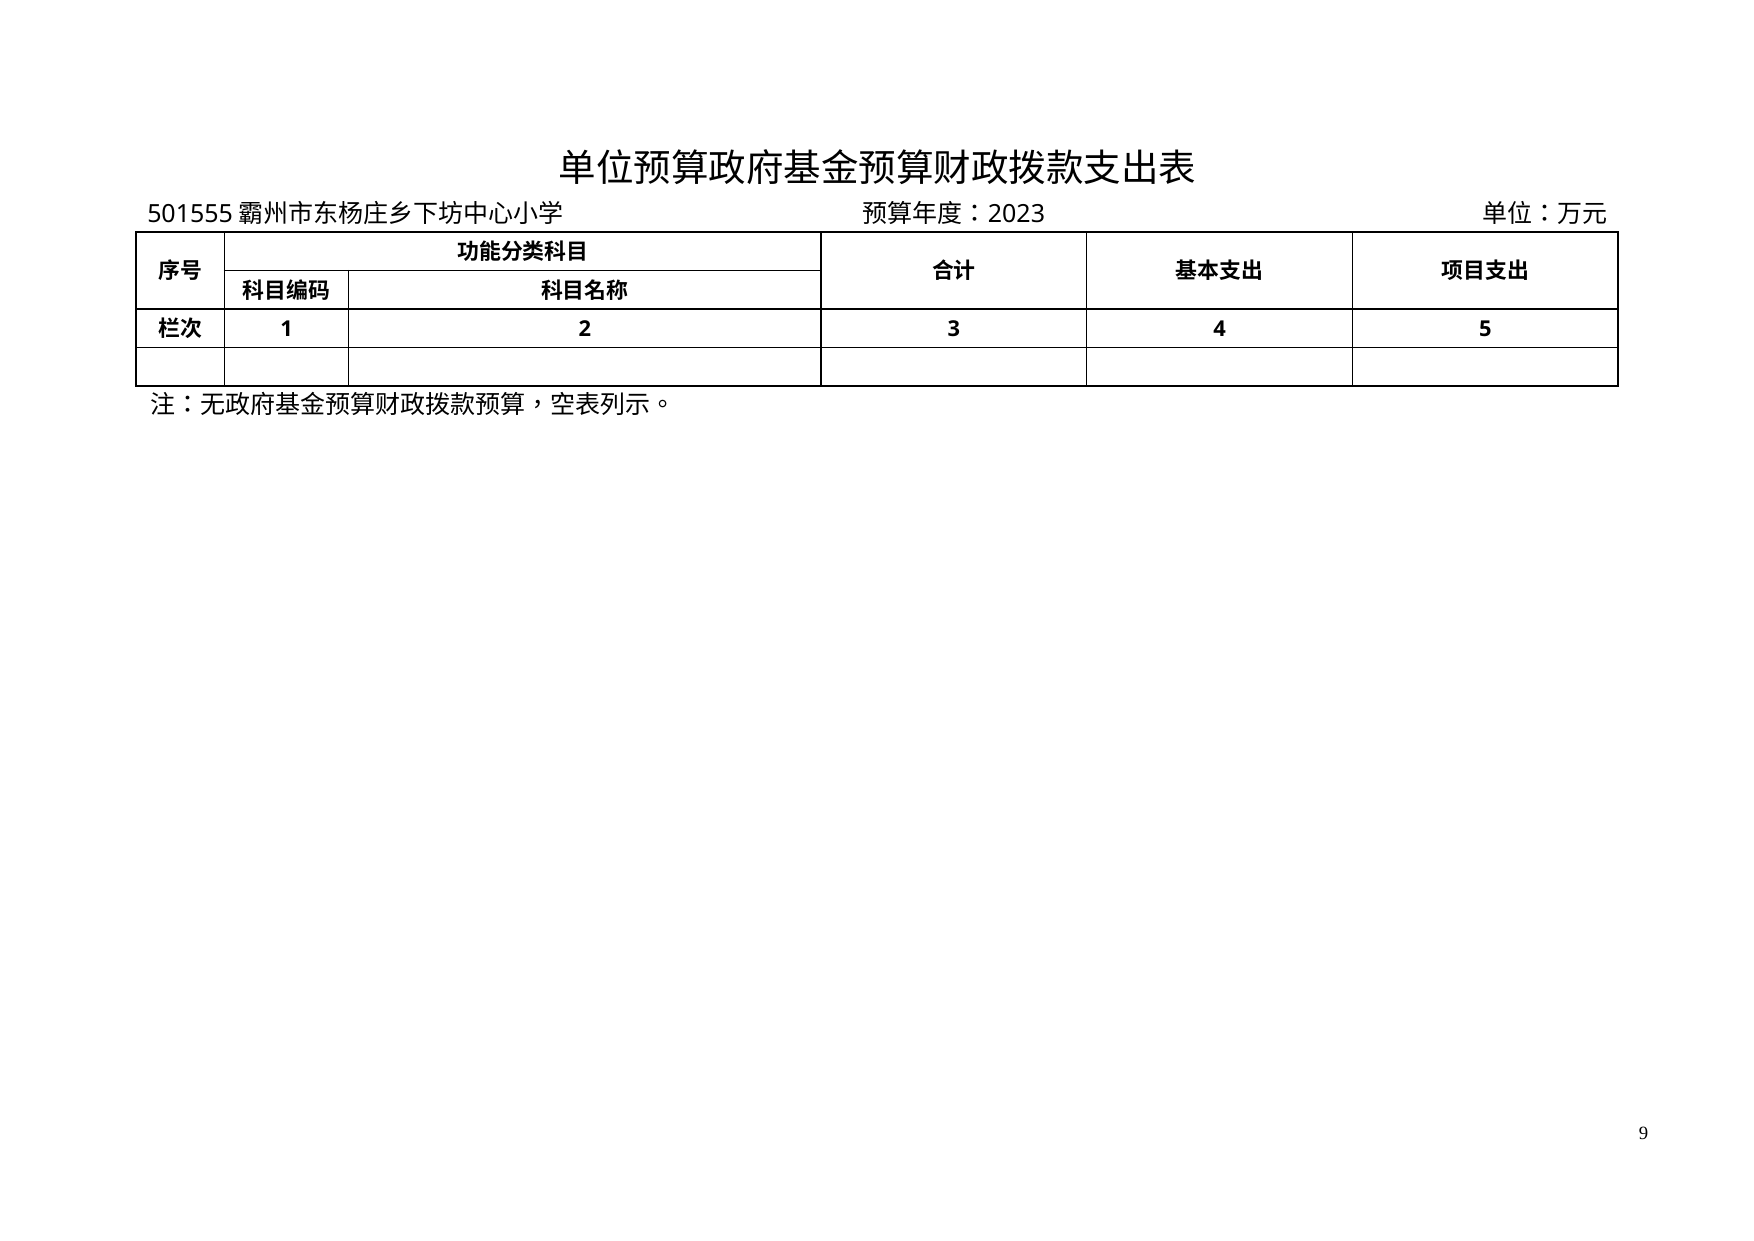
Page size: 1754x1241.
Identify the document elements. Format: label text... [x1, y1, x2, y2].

table_cell 合计 [822, 233, 1086, 308]
table_cell 2 [349, 310, 820, 347]
table_cell [225, 348, 348, 385]
table_cell [1087, 348, 1352, 385]
table_cell [349, 348, 820, 385]
table_header 预算年度：2023 [822, 195, 1086, 231]
table_cell 5 [1353, 310, 1617, 347]
table_cell 科目编码 [225, 271, 348, 308]
table_cell 4 [1087, 310, 1352, 347]
table_cell [822, 348, 1086, 385]
table_cell [137, 348, 224, 385]
table_cell 1 [225, 310, 348, 347]
table_cell 序号 [137, 233, 224, 308]
table_cell 3 [822, 310, 1086, 347]
table_cell 科目名称 [349, 271, 820, 308]
table_cell 项目支出 [1353, 233, 1617, 308]
text 单位预算政府基金预算财政拨款支出表 [106, 142, 1648, 193]
table_cell [1353, 348, 1617, 385]
table_cell 基本支出 [1087, 233, 1352, 308]
table_header 501555霸州市东杨庄乡下坊中心小学 [137, 195, 820, 231]
table_header 单位：万元 [1087, 195, 1617, 231]
text 注：无政府基金预算财政拨款预算，空表列示。 [106, 387, 1648, 421]
table_cell 栏次 [137, 310, 224, 347]
table_cell 功能分类科目 [225, 233, 820, 270]
